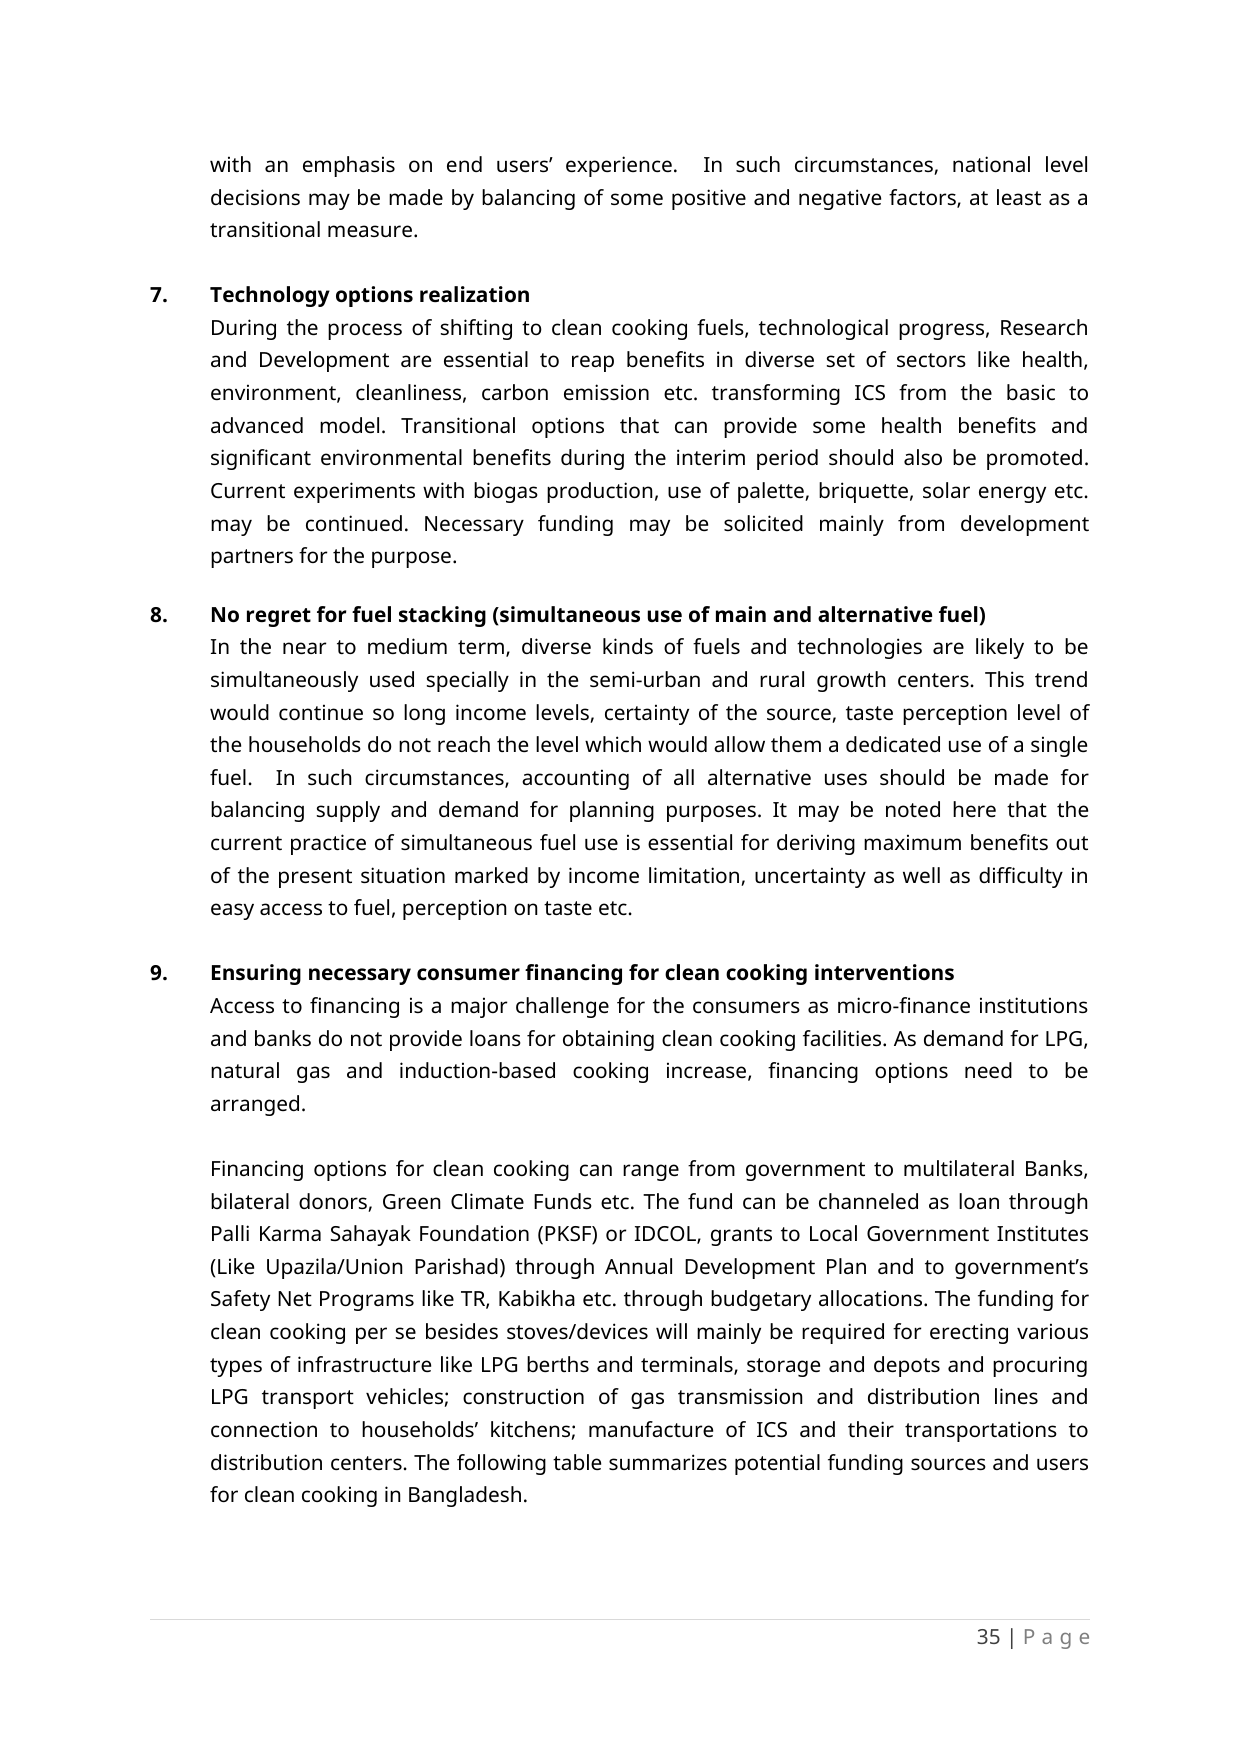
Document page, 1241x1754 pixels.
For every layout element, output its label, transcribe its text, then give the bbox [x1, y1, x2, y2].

list Financing options for clean cooking can range from government to multilateral Banks, bilateral donors, Green Climate Funds etc. The fund can be channeled as loan through Palli Karma Sahayak Foundation (PKSF) or IDCOL, grants to Local Government Institutes (Like Upazila/Union Parishad) through Annual Development Plan and to government’s Safety Net Programs like TR, Kabikha etc. through budgetary allocations. The funding for clean cooking per se besides stoves/devices will mainly be required for erecting various types of infrastructure like LPG berths and terminals, storage and depots and procuring LPG transport vehicles; construction of gas transmission and distribution lines and connection to households’ kitchens; manufacture of ICS and their transportations to distribution centers. The following table summarizes potential funding sources and users for clean cooking in Bangladesh. [210, 1154, 1090, 1509]
list In the near to medium term, diverse kinds of fuels and technologies are likely to be simultaneously used specially in the semi-urban and rural growth centers. This trend would continue so long income levels, certainty of the source, taste perception level of the households do not reach the level which would allow them a dedicated use of a single fuel. In such circumstances, accounting of all alternative uses should be made for balancing supply and demand for planning purposes. It may be noted here that the current practice of simultaneous fuel use is essential for deriving maximum benefits out of the present situation marked by income limitation, uncertainty as well as difficulty in easy access to fuel, perception on taste etc. [210, 632, 1090, 922]
list Ensuring necessary consumer financing for clean cooking interventions [150, 958, 1090, 987]
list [210, 150, 1090, 244]
list No regret for fuel stacking (simultaneous use of main and alternative fuel) [150, 600, 1090, 628]
list During the process of shifting to clean cooking fuels, technological progress, Research and Development are essential to reap benefits in diverse set of sectors like health, environment, cleanliness, carbon emission etc. transforming ICS from the basic to advanced model. Transitional options that can provide some health benefits and significant environmental benefits during the interim period should also be promoted. Current experiments with biogas production, use of palette, briquette, solar energy etc. may be continued. Necessary funding may be solicited mainly from development partners for the purpose. [210, 313, 1090, 570]
list Technology options realization [150, 280, 1090, 309]
list Access to financing is a major challenge for the consumers as micro-finance institutions and banks do not provide loans for obtaining clean cooking facilities. As demand for LPG, natural gas and induction-based cooking increase, financing options need to be arranged. [210, 991, 1090, 1117]
